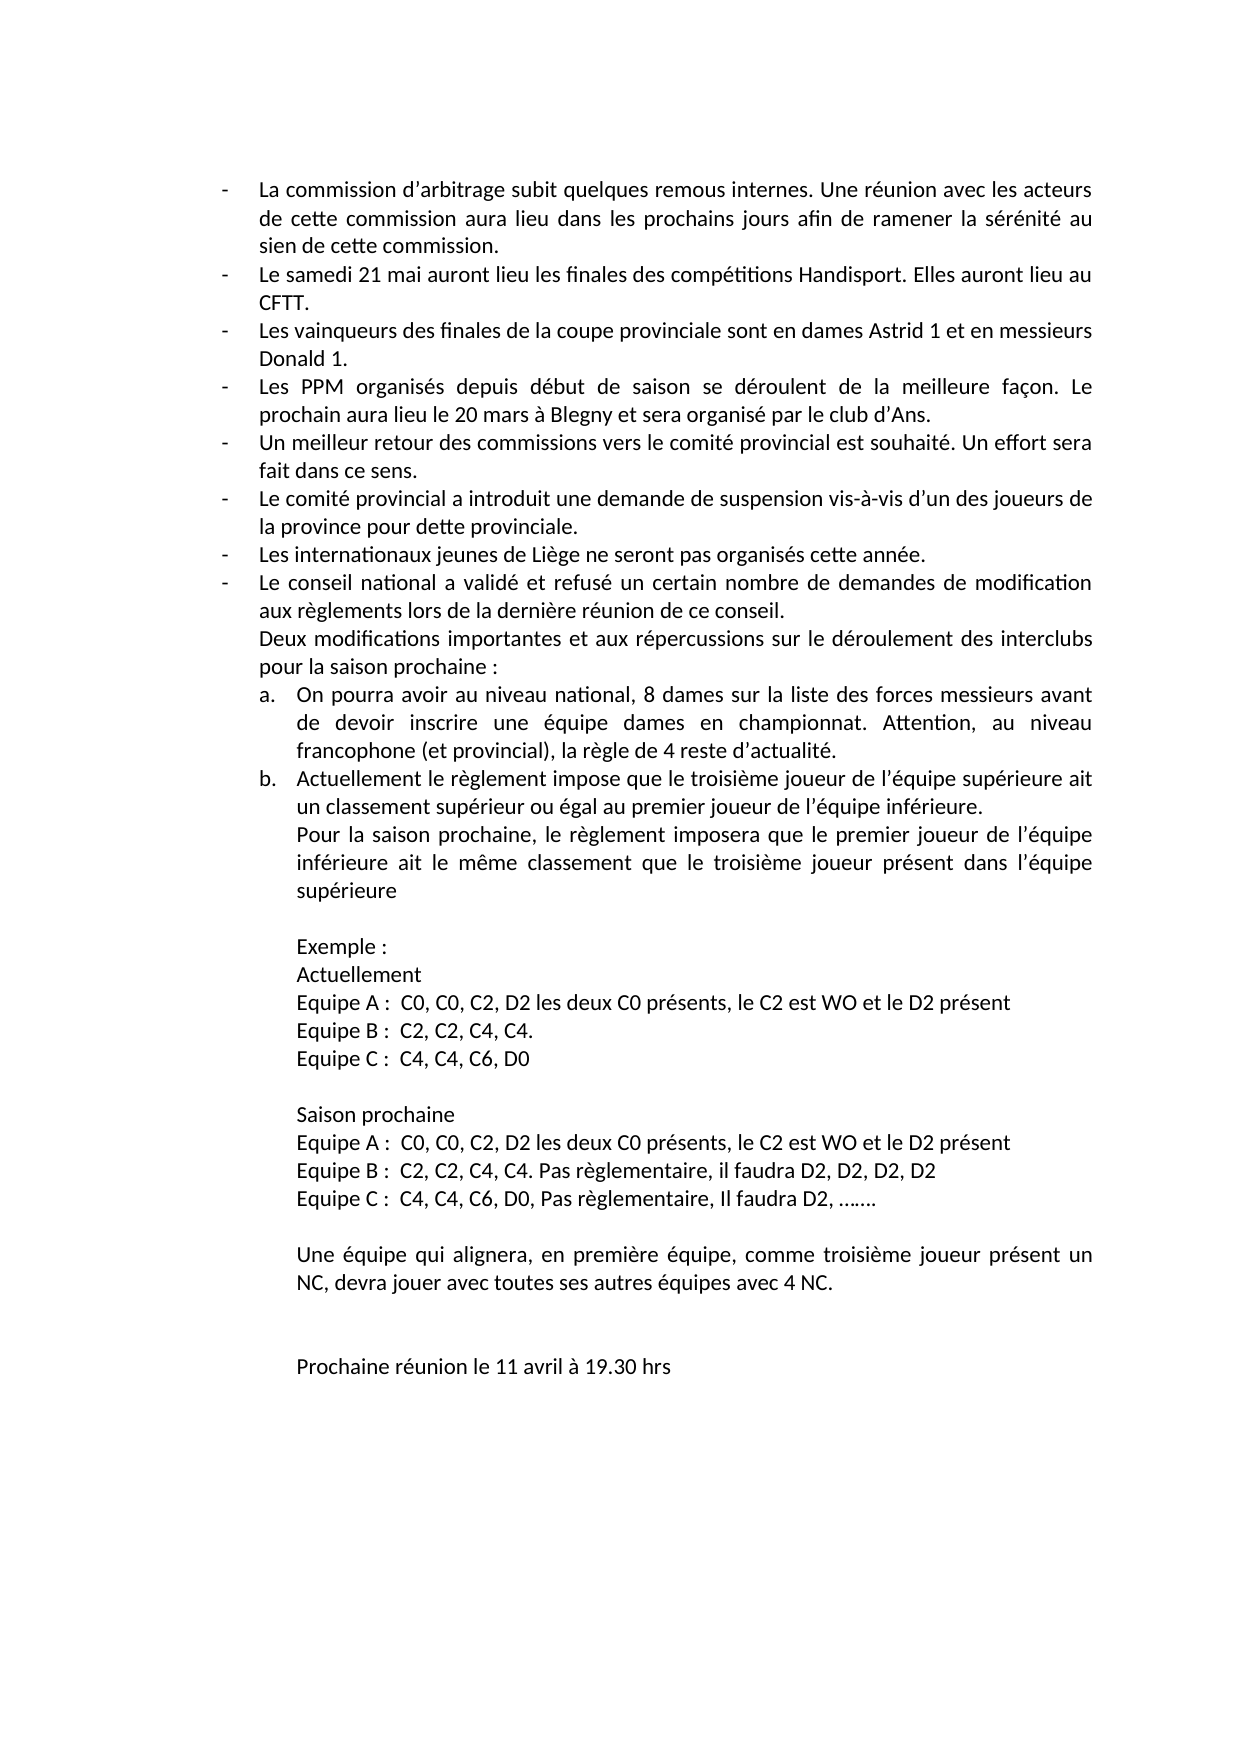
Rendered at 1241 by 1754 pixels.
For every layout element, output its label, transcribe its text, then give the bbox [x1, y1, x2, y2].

list Equipe B : C2, C2, C4, C4. [296, 1016, 1093, 1044]
list La commission d’arbitrage subit quelques remous internes. Une réunion avec les acteurs de cette commission aura lieu dans les prochains jours afin de ramener la sérénité au sien de cette commission. [221, 176, 1093, 260]
list Deux modifications importantes et aux répercussions sur le déroulement des interclubs pour la saison prochaine : [259, 624, 1093, 680]
list On pourra avoir au niveau national, 8 dames sur la liste des forces messieurs avant de devoir inscrire une équipe dames en championnat. Attention, au niveau francophone (et provincial), la règle de 4 reste d’actualité. [259, 680, 1093, 764]
list Actuellement le règlement impose que le troisième joueur de l’équipe supérieure ait un classement supérieur ou égal au premier joueur de l’équipe inférieure. [259, 764, 1093, 820]
list Le comité provincial a introduit une demande de suspension vis-à-vis d’un des joueurs de la province pour dette provinciale. [221, 484, 1093, 540]
list Equipe C : C4, C4, C6, D0 [296, 1044, 1093, 1072]
list Equipe A : C0, C0, C2, D2 les deux C0 présents, le C2 est WO et le D2 présent [296, 1128, 1093, 1156]
list Les internationaux jeunes de Liège ne seront pas organisés cette année. [221, 540, 1093, 568]
list Exemple : [296, 932, 1093, 960]
list Une équipe qui alignera, en première équipe, comme troisième joueur présent un NC, devra jouer avec toutes ses autres équipes avec 4 NC. [296, 1240, 1093, 1296]
list Les PPM organisés depuis début de saison se déroulent de la meilleure façon. Le prochain aura lieu le 20 mars à Blegny et sera organisé par le club d’Ans. [221, 372, 1093, 428]
list Equipe C : C4, C4, C6, D0, Pas règlementaire, Il faudra D2, ……. [296, 1184, 1093, 1212]
list Equipe A : C0, C0, C2, D2 les deux C0 présents, le C2 est WO et le D2 présent [296, 988, 1093, 1016]
list Pour la saison prochaine, le règlement imposera que le premier joueur de l’équipe inférieure ait le même classement que le troisième joueur présent dans l’équipe supérieure [296, 820, 1093, 904]
list Un meilleur retour des commissions vers le comité provincial est souhaité. Un effort sera fait dans ce sens. [221, 428, 1093, 484]
list Les vainqueurs des finales de la coupe provinciale sont en dames Astrid 1 et en messieurs Donald 1. [221, 316, 1093, 372]
list Saison prochaine [296, 1100, 1093, 1128]
list Le samedi 21 mai auront lieu les finales des compétitions Handisport. Elles auront lieu au CFTT. [221, 260, 1093, 316]
list Equipe B : C2, C2, C4, C4. Pas règlementaire, il faudra D2, D2, D2, D2 [296, 1156, 1093, 1184]
list Actuellement [296, 960, 1093, 988]
list Prochaine réunion le 11 avril à 19.30 hrs [296, 1352, 1093, 1381]
list Le conseil national a validé et refusé un certain nombre de demandes de modification aux règlements lors de la dernière réunion de ce conseil. [221, 568, 1093, 624]
